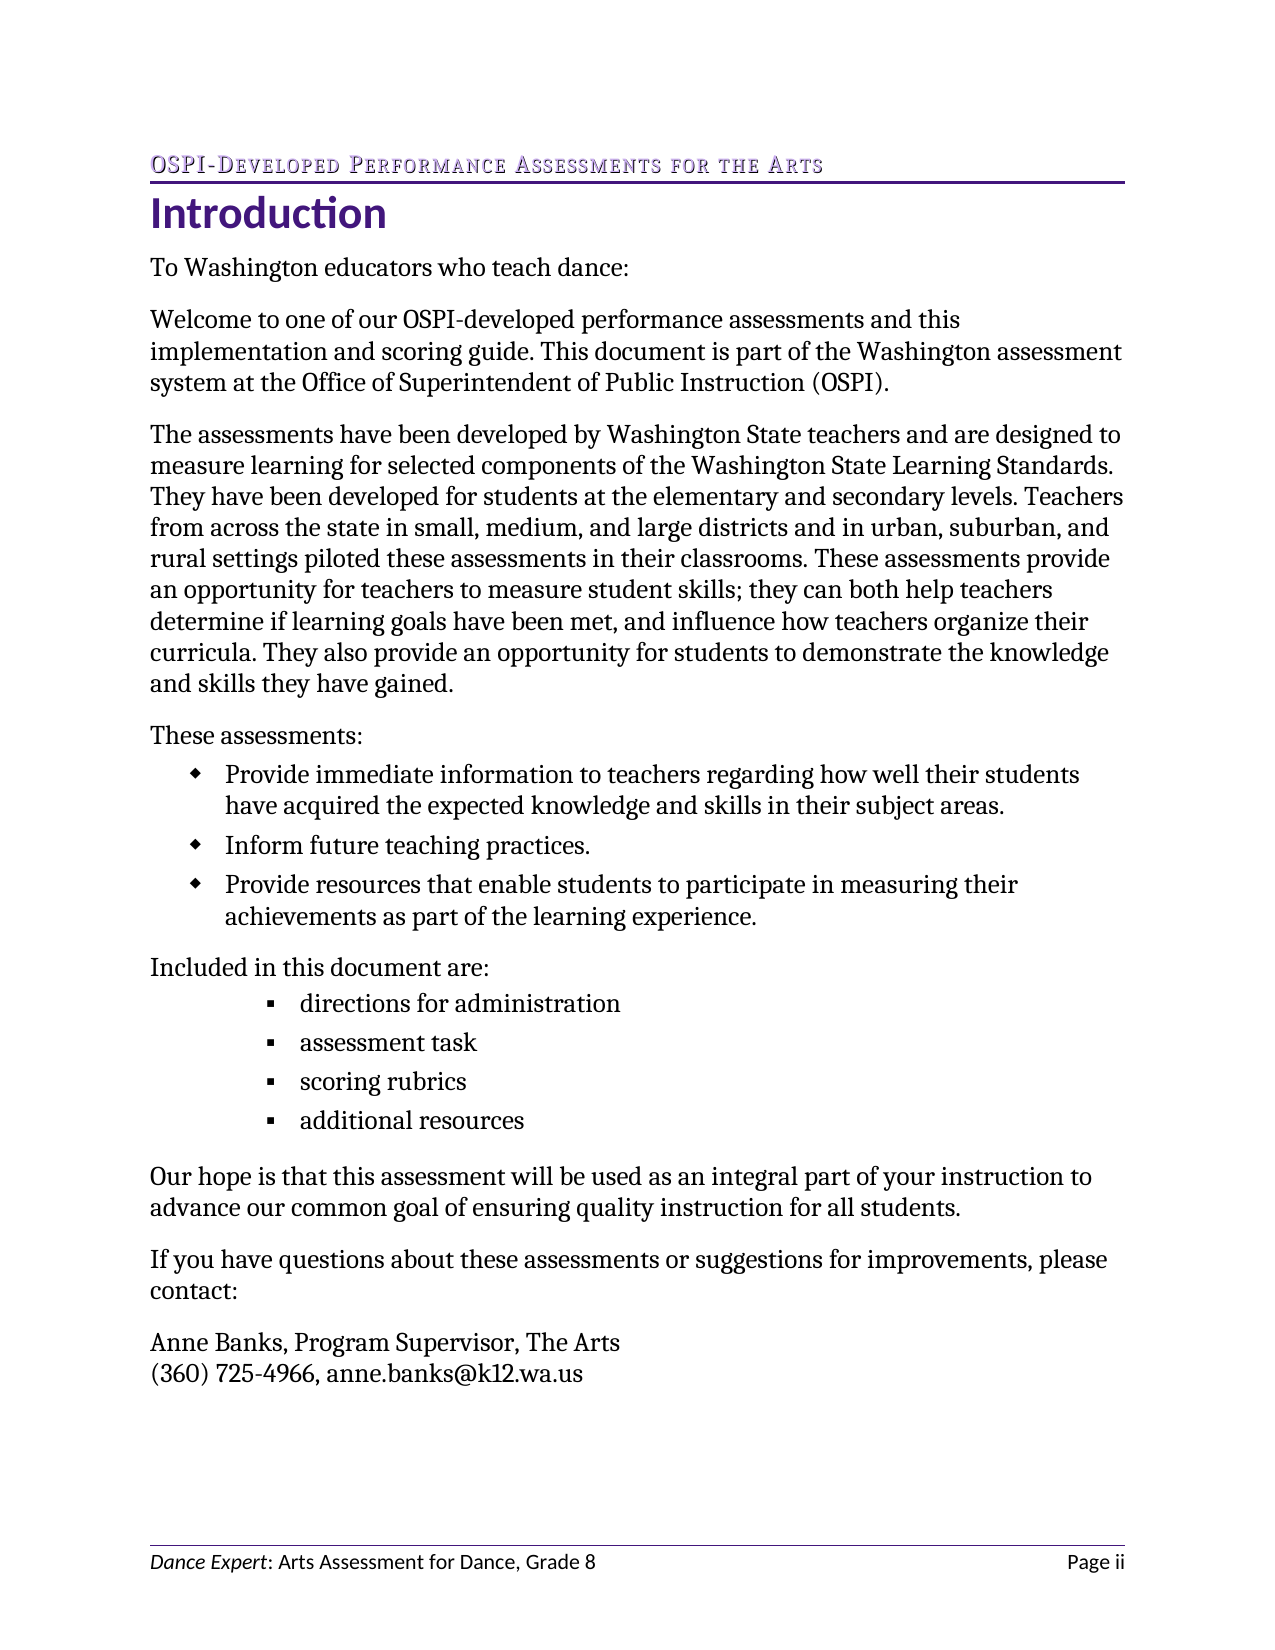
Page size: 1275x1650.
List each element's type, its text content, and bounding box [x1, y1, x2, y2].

text If you have questions about these assessments or suggestions for improvements, please contact: [150, 1244, 1125, 1307]
text Anne Banks, Program Supervisor, The Arts [150, 1327, 1125, 1358]
text Provide immediate information to teachers regarding how well their students have acquired the expected knowledge and skills in their subject areas. [187, 759, 1125, 822]
text The assessments have been developed by Washington State teachers and are designed to measure learning for selected components of the Washington State Learning Standards. They have been developed for students at the elementary and secondary levels. Teachers from across the state in small, medium, and large districts and in urban, suburban, and rural settings piloted these assessments in their classrooms. These assessments provide an opportunity for teachers to measure student skills; they can both help teachers determine if learning goals have been met, and influence how teachers organize their curricula. They also provide an opportunity for students to demonstrate the knowledge and skills they have gained. [150, 419, 1125, 699]
text Inform future teaching practices. [187, 830, 1125, 861]
text (360) 725-4966, anne.banks@k12.wa.us [150, 1358, 1125, 1390]
text Included in this document are: [150, 952, 1125, 984]
list additional resources [262, 1105, 1125, 1138]
text To Washington educators who teach dance: [150, 252, 1125, 283]
list directions for administration [262, 988, 1125, 1020]
list scoring rubrics [262, 1066, 1125, 1099]
text Welcome to one of our OSPI-developed performance assessments and this implementation and scoring guide. This document is part of the Washington assessment system at the Office of Superintendent of Public Instruction (OSPI). [150, 304, 1125, 398]
subtitle Introduction [150, 184, 1125, 240]
text Provide resources that enable students to participate in measuring their achievements as part of the learning experience. [187, 869, 1125, 932]
list assessment task [262, 1027, 1125, 1059]
text These assessments: [150, 720, 1125, 751]
text OSPI-Developed Performance Assessments for the Arts [150, 150, 1125, 181]
text Our hope is that this assessment will be used as an integral part of your instruction to advance our common goal of ensuring quality instruction for all students. [150, 1161, 1125, 1223]
